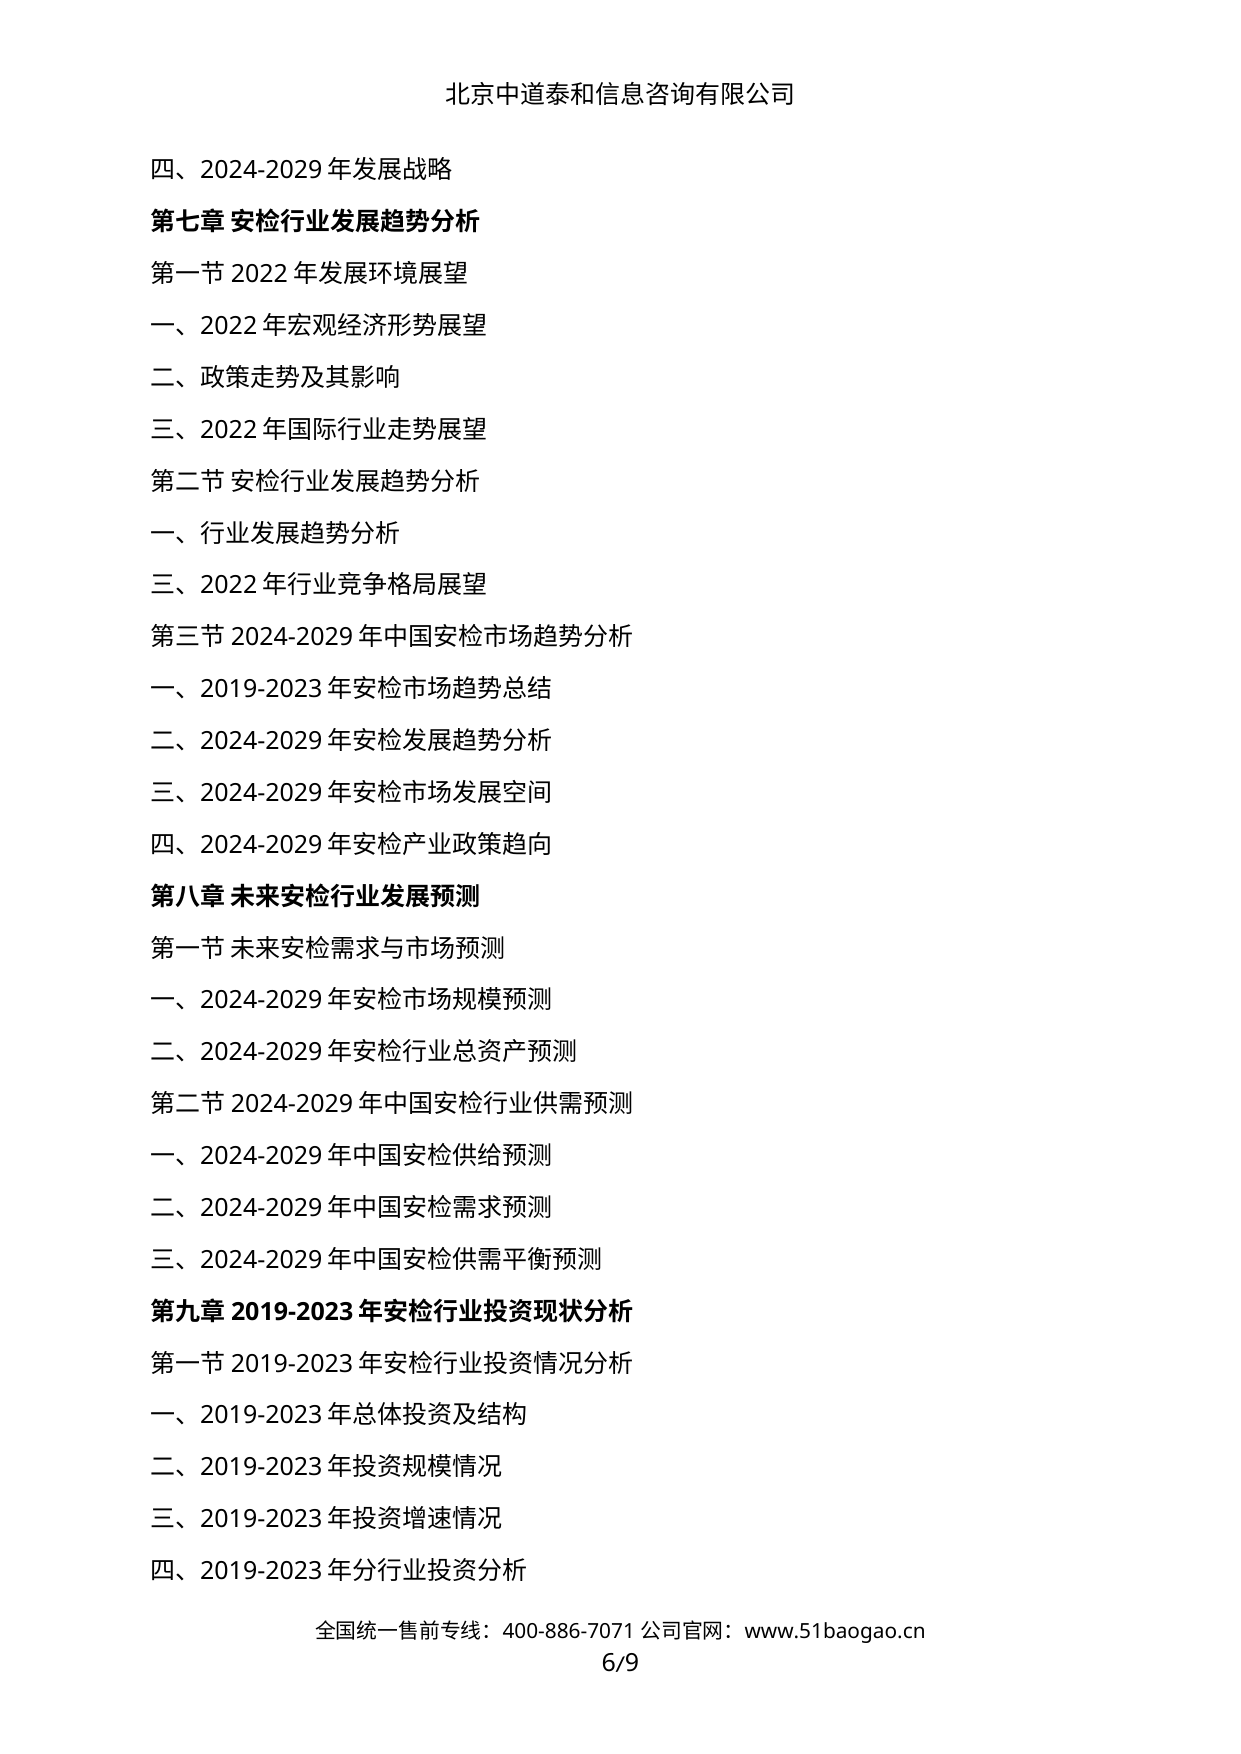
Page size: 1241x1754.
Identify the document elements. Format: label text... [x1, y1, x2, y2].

text 第三节 2024-2029年中国安检市场趋势分析 [150, 617, 1090, 653]
text 二、2024-2029年安检发展趋势分析 [150, 721, 1090, 757]
text 二、2019-2023年投资规模情况 [150, 1447, 1090, 1483]
text 四、2024-2029年安检产业政策趋向 [150, 824, 1090, 861]
text 二、2024-2029年中国安检需求预测 [150, 1187, 1090, 1224]
text 四、2024-2029年发展战略 [150, 150, 1090, 186]
text 第二节 2024-2029年中国安检行业供需预测 [150, 1084, 1090, 1120]
text 第七章 安检行业发展趋势分析 [150, 202, 1090, 238]
text 一、2024-2029年中国安检供给预测 [150, 1136, 1090, 1172]
text 三、2022年行业竞争格局展望 [150, 565, 1090, 601]
text 三、2024-2029年安检市场发展空间 [150, 772, 1090, 809]
text 第八章 未来安检行业发展预测 [150, 876, 1090, 912]
text 第一节 2019-2023年安检行业投资情况分析 [150, 1343, 1090, 1379]
text 一、2019-2023年总体投资及结构 [150, 1395, 1090, 1431]
text 第一节 2022年发展环境展望 [150, 254, 1090, 290]
text 一、2024-2029年安检市场规模预测 [150, 980, 1090, 1016]
text 二、政策走势及其影响 [150, 357, 1090, 394]
text 一、2022年宏观经济形势展望 [150, 306, 1090, 342]
text 第一节 未来安检需求与市场预测 [150, 928, 1090, 964]
text 三、2022年国际行业走势展望 [150, 409, 1090, 446]
text 第二节 安检行业发展趋势分析 [150, 461, 1090, 497]
text 第九章 2019-2023年安检行业投资现状分析 [150, 1291, 1090, 1327]
text 二、2024-2029年安检行业总资产预测 [150, 1032, 1090, 1068]
text 一、2019-2023年安检市场趋势总结 [150, 669, 1090, 705]
text 三、2019-2023年投资增速情况 [150, 1499, 1090, 1535]
text 四、2019-2023年分行业投资分析 [150, 1551, 1090, 1587]
text 三、2024-2029年中国安检供需平衡预测 [150, 1239, 1090, 1276]
text 一、行业发展趋势分析 [150, 513, 1090, 549]
